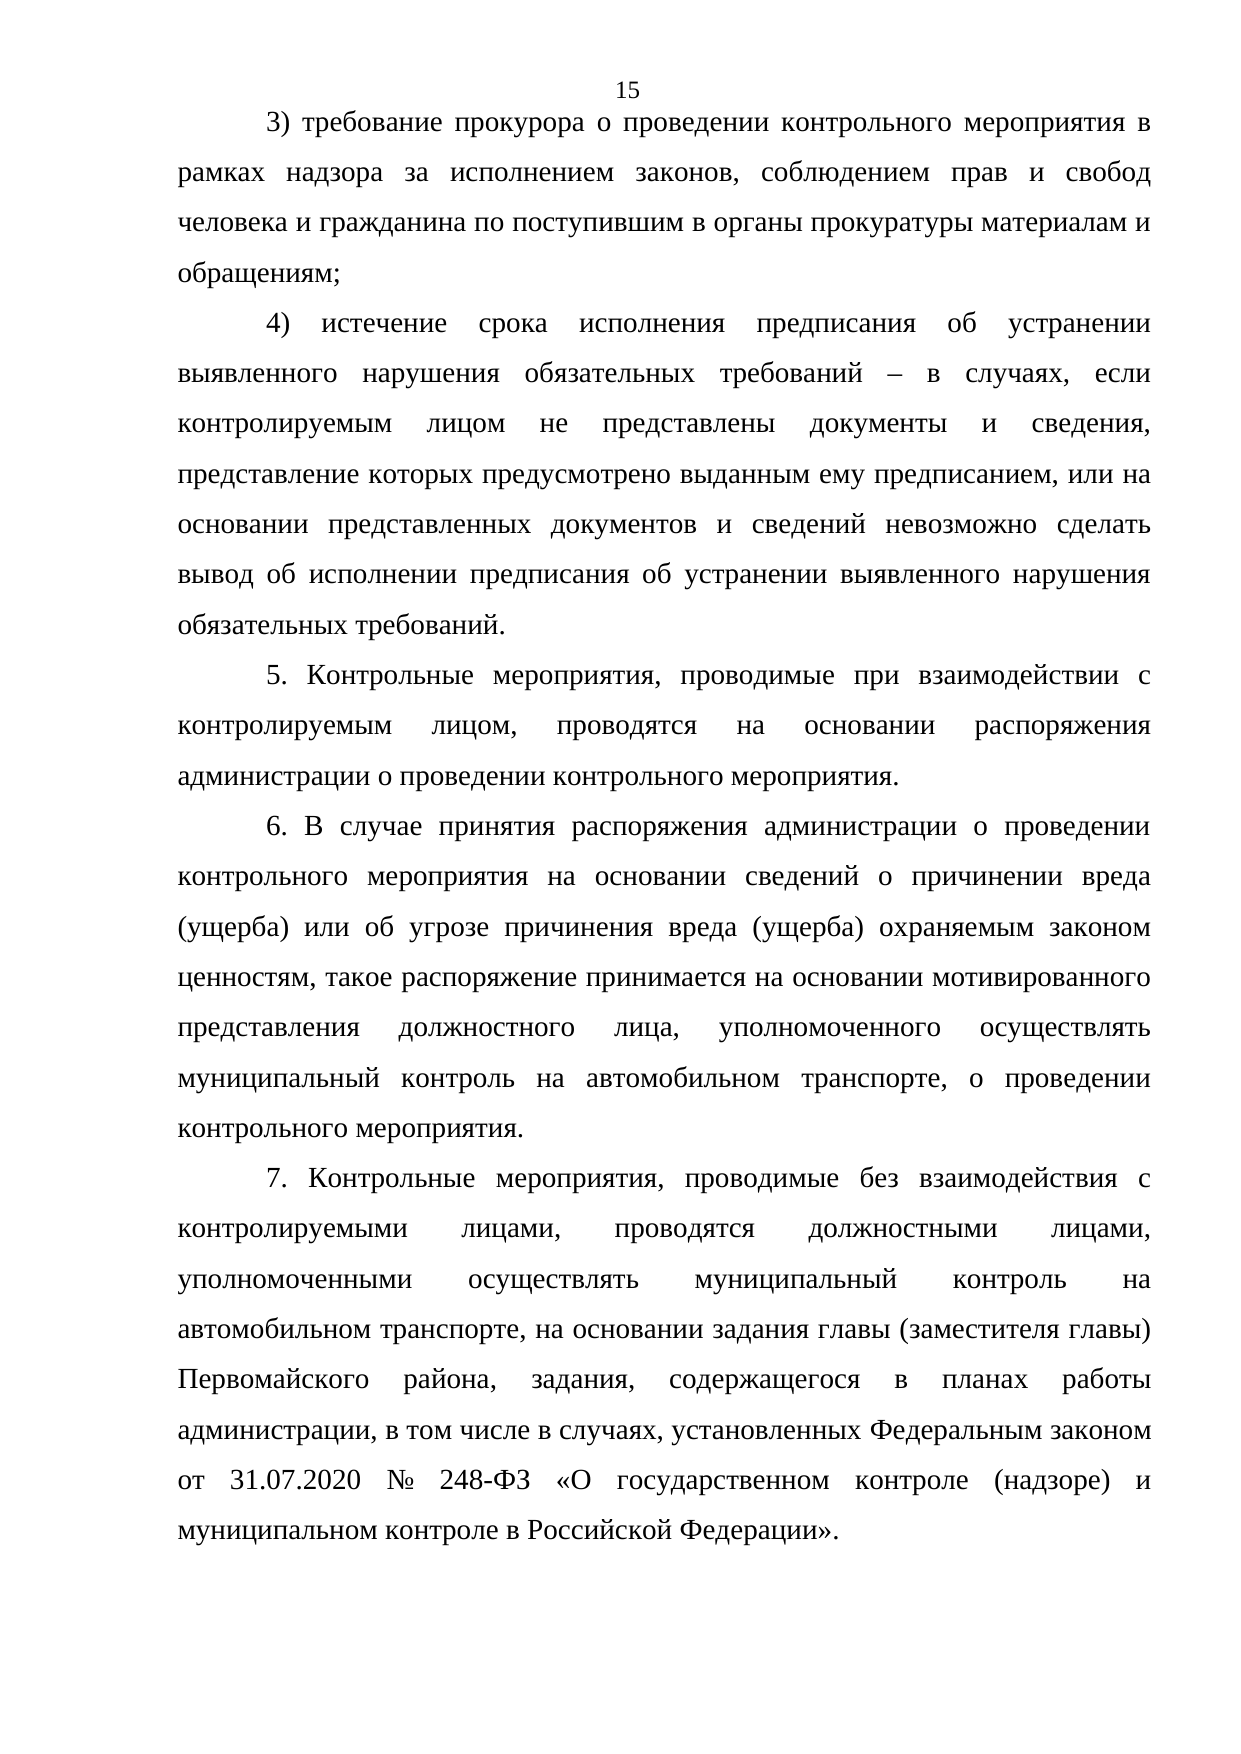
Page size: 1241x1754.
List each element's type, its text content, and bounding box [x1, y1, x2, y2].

text 4) истечение срока исполнения предписания об устранении выявленного нарушения обязательных требований – в случаях, если контролируемым лицом не представлены документы и сведения, представление которых предусмотрено выданным ему предписанием, или на основании представленных документов и сведений невозможно сделать вывод об исполнении предписания об устранении выявленного нарушения обязательных требований. [177, 305, 1152, 640]
text 3) требование прокурора о проведении контрольного мероприятия в рамках надзора за исполнением законов, соблюдением прав и свобод человека и гражданина по поступившим в органы прокуратуры материалам и обращениям; [177, 104, 1152, 288]
text 6. В случае принятия распоряжения администрации о проведении контрольного мероприятия на основании сведений о причинении вреда (ущерба) или об угрозе причинения вреда (ущерба) охраняемым законом ценностям, такое распоряжение принимается на основании мотивированного представления должностного лица, уполномоченного осуществлять муниципальный контроль на автомобильном транспорте, о проведении контрольного мероприятия. [177, 808, 1152, 1143]
text 7. Контрольные мероприятия, проводимые без взаимодействия с контролируемыми лицами, проводятся должностными лицами, уполномоченными осуществлять муниципальный контроль на автомобильном транспорте, на основании задания главы (заместителя главы) Первомайского района, задания, содержащегося в планах работы администрации, в том числе в случаях, установленных Федеральным законом от 31.07.2020 № 248-ФЗ «О государственном контроле (надзоре) и муниципальном контроле в Российской Федерации». [177, 1160, 1152, 1546]
text 5. Контрольные мероприятия, проводимые при взаимодействии с контролируемым лицом, проводятся на основании распоряжения администрации о проведении контрольного мероприятия. [177, 657, 1152, 791]
